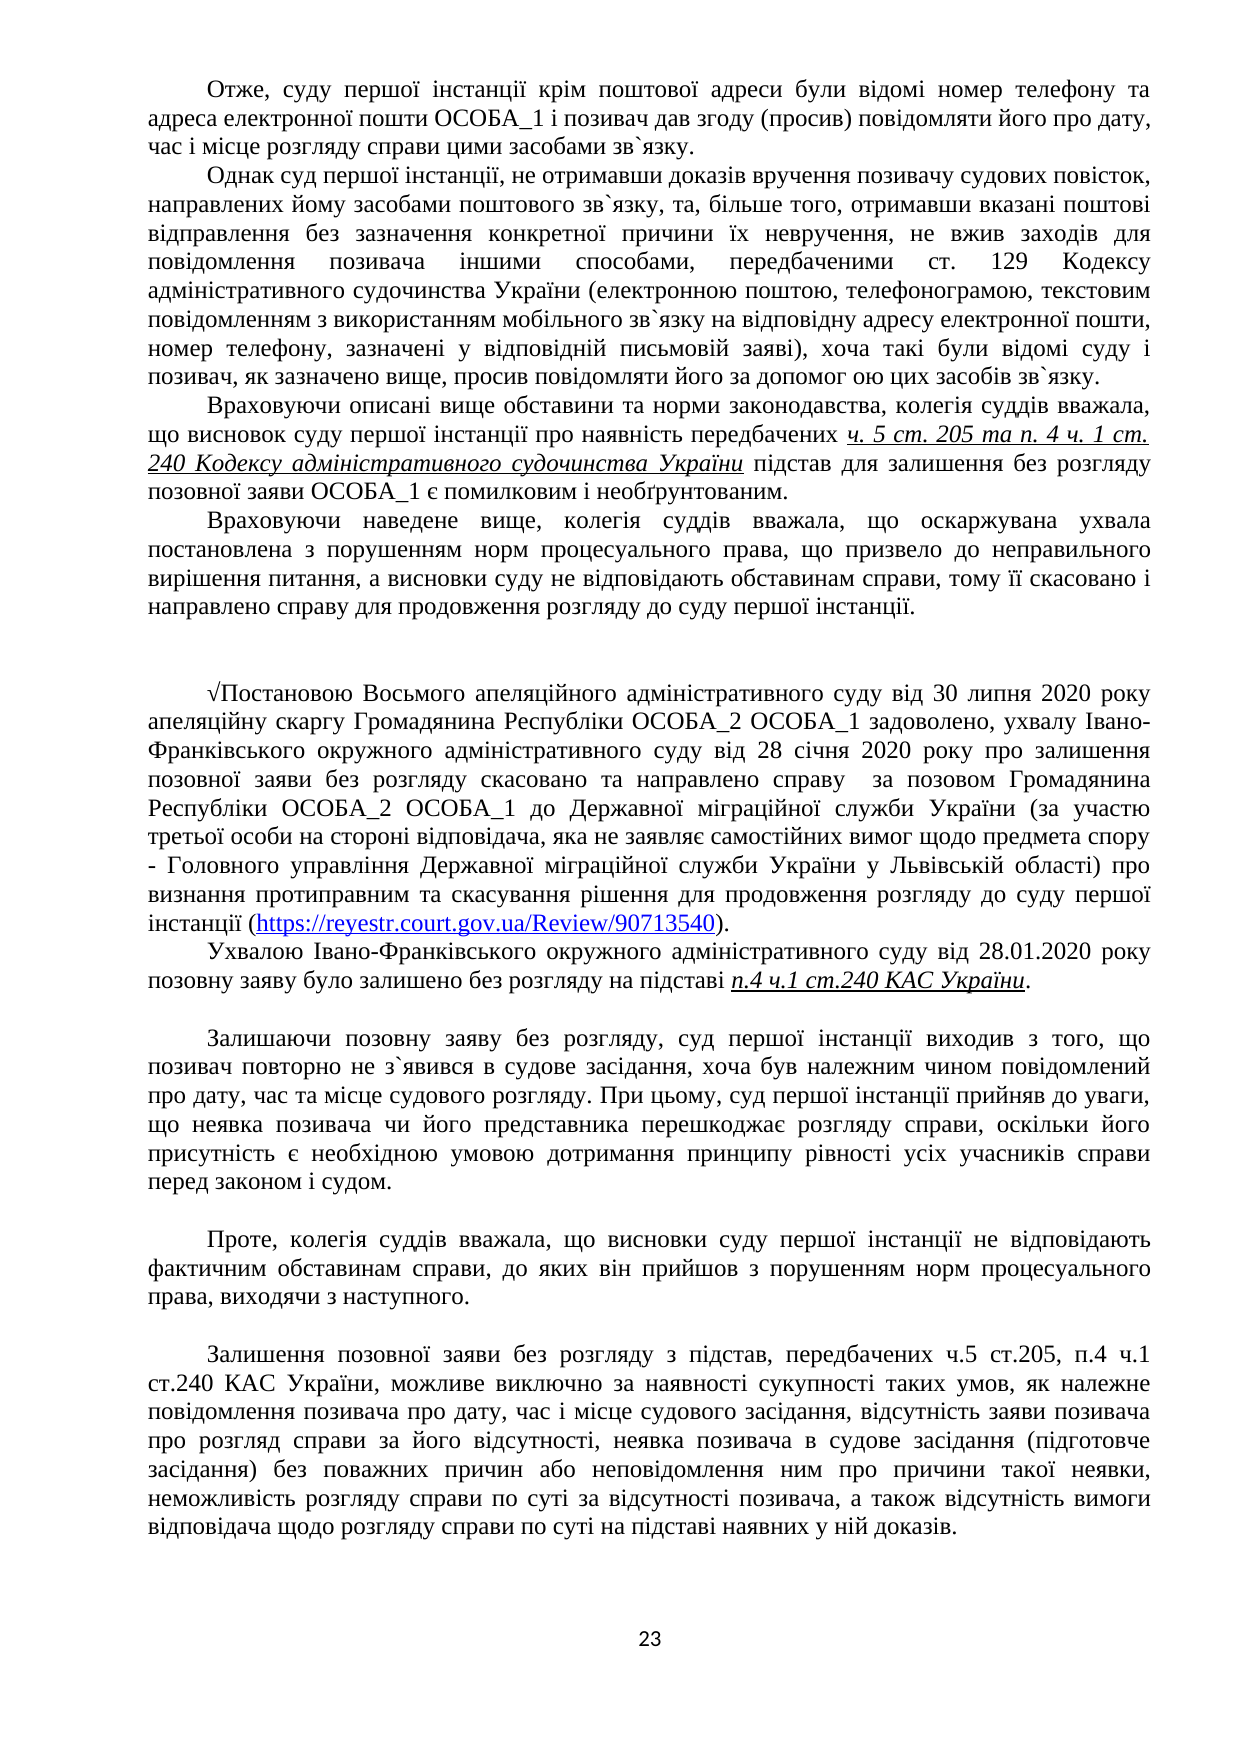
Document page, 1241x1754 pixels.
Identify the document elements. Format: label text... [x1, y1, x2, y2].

text Враховуючи описані вище обставини та норми законодавства, колегія суддів вважала, що висновок суду першої інстанції про наявність передбачених ч. 5 ст. 205 та п. 4 ч. 1 ст. 240 Кодексу адміністративного судочинства України підстав для залишення без розгляду позовної заяви ОСОБА_1 є помилковим і необґрунтованим. [148, 390, 1152, 505]
text Ухвалою Івано-Франківського окружного адміністративного суду від 28.01.2020 року позовну заяву було залишено без розгляду на підставі п.4 ч.1 ст.240 КАС України. [148, 936, 1152, 994]
text Проте, колегія суддів вважала, що висновки суду першої інстанції не відповідають фактичним обставинам справи, до яких він прийшов з порушенням норм процесуального права, виходячи з наступного. [148, 1224, 1152, 1310]
text Отже, суду першої інстанції крім поштової адреси були відомі номер телефону та адреса електронної пошти ОСОБА_1 і позивач дав згоду (просив) повідомляти його про дату, час і місце розгляду справи цими засобами зв`язку. [148, 74, 1152, 160]
text Враховуючи наведене вище, колегія суддів вважала, що оскаржувана ухвала постановлена з порушенням норм процесуального права, що призвело до неправильного вирішення питання, а висновки суду не відповідають обставинам справи, тому її скасовано і направлено справу для продовження розгляду до суду першої інстанції. [148, 505, 1152, 620]
text Залишення позовної заяви без розгляду з підстав, передбачених ч.5 ст.205, п.4 ч.1 ст.240 КАС України, можливе виключно за наявності сукупності таких умов, як належне повідомлення позивача про дату, час і місце судового засідання, відсутність заяви позивача про розгляд справи за його відсутності, неявка позивача в судове засідання (підготовче засідання) без поважних причин або неповідомлення ним про причини такої неявки, неможливість розгляду справи по суті за відсутності позивача, а також відсутність вимоги відповідача щодо розгляду справи по суті на підставі наявних у ній доказів. [148, 1339, 1152, 1540]
text √Постановою Восьмого апеляційного адміністративного суду від 30 липня 2020 року апеляційну скаргу Громадянина Республіки ОСОБА_2 ОСОБА_1 задоволено, ухвалу Івано-Франківського окружного адміністративного суду від 28 січня 2020 року про залишення позовної заяви без розгляду скасовано та направлено справу за позовом Громадянина Республіки ОСОБА_2 ОСОБА_1 до Державної міграційної служби України (за участю третьої особи на стороні відповідача, яка не заявляє самостійних вимог щодо предмета спору - Головного управління Державної міграційної служби України у Львівській області) про визнання протиправним та скасування рішення для продовження розгляду до суду першої інстанції (https://reyestr.court.gov.ua/Review/90713540). [148, 678, 1152, 936]
text Однак суд першої інстанції, не отримавши доказів вручення позивачу судових повісток, направлених йому засобами поштового зв`язку, та, більше того, отримавши вказані поштові відправлення без зазначення конкретної причини їх невручення, не вжив заходів для повідомлення позивача іншими способами, передбаченими ст. 129 Кодексу адміністративного судочинства України (електронною поштою, телефонограмою, текстовим повідомленням з використанням мобільного зв`язку на відповідну адресу електронної пошти, номер телефону, зазначені у відповідній письмовій заяві), хоча такі були відомі суду і позивач, як зазначено вище, просив повідомляти його за допомог ою цих засобів зв`язку. [148, 160, 1152, 390]
text Залишаючи позовну заяву без розгляду, суд першої інстанції виходив з того, що позивач повторно не з`явився в судове засідання, хоча був належним чином повідомлений про дату, час та місце судового розгляду. При цьому, суд першої інстанції прийняв до уваги, що неявка позивача чи його представника перешкоджає розгляду справи, оскільки його присутність є необхідною умовою дотримання принципу рівності усіх учасників справи перед законом і судом. [148, 1023, 1152, 1195]
